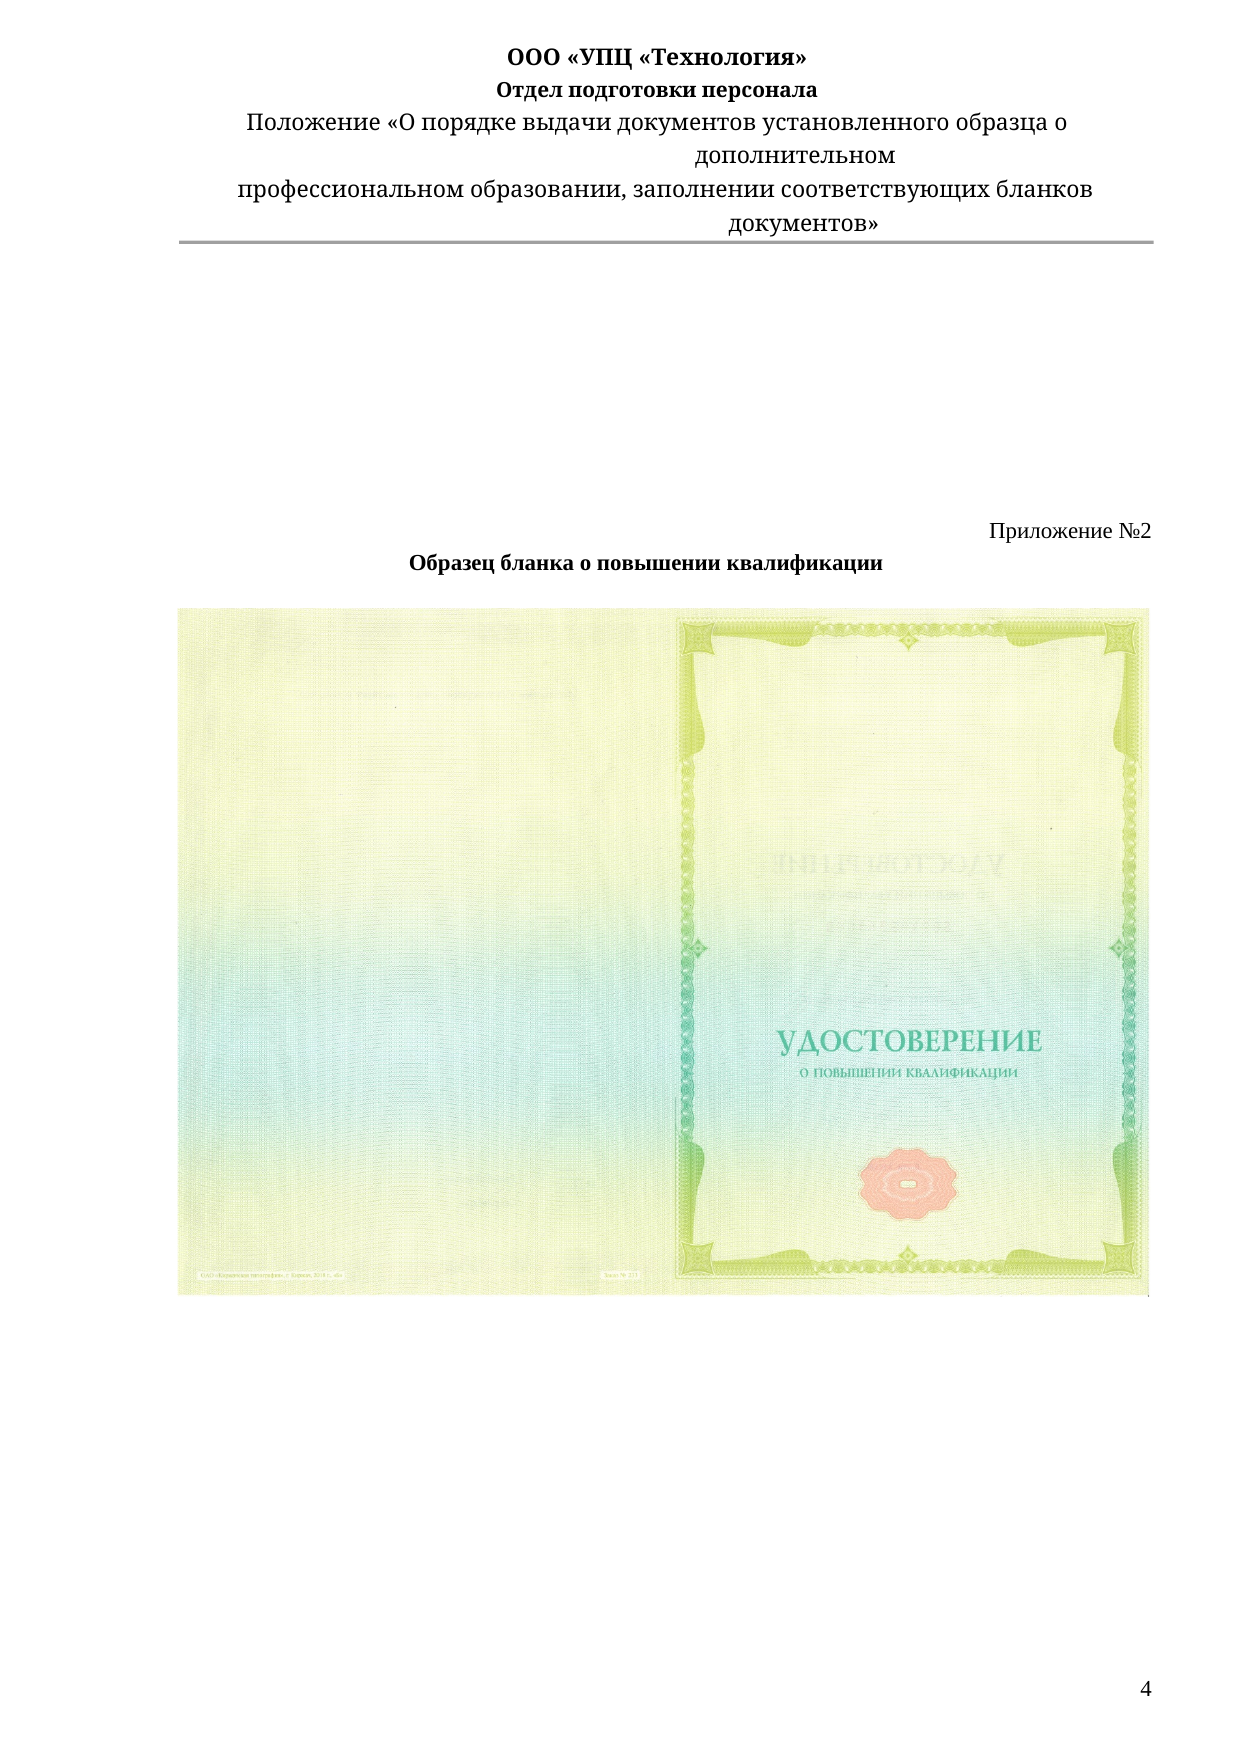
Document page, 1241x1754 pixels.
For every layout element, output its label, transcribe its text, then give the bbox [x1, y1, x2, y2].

picture [177, 608, 1152, 1297]
text Приложение №2 [140, 517, 1152, 544]
text Образец бланка о повышении квалификации [140, 548, 1152, 575]
